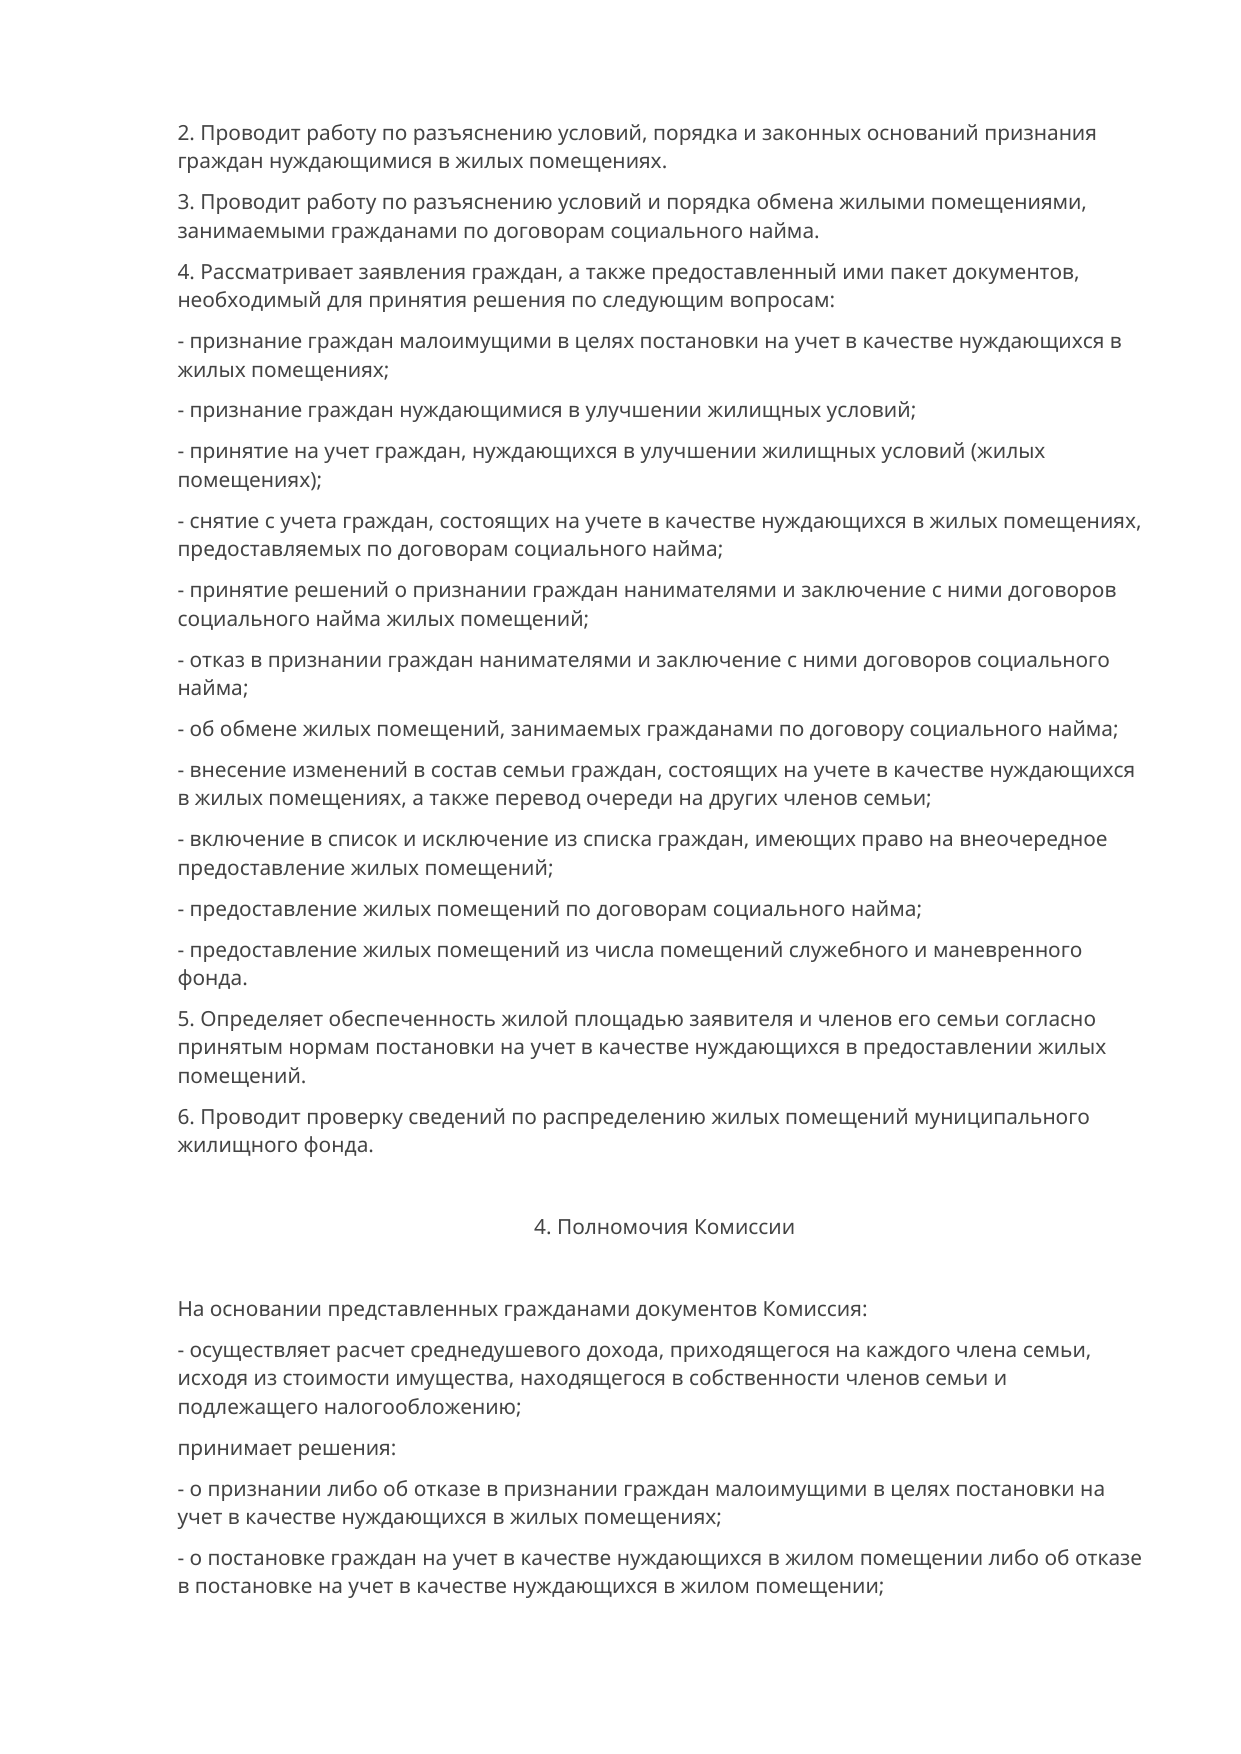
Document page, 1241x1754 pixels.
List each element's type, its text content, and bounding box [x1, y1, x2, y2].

text принимает решения: [177, 1433, 1152, 1461]
text 4. Рассматривает заявления граждан, а также предоставленный ими пакет документов, необходимый для принятия решения по следующим вопросам: [177, 257, 1152, 314]
text 6. Проводит проверку сведений по распределению жилых помещений муниципального жилищного фонда. [177, 1102, 1152, 1159]
text - признание граждан малоимущими в целях постановки на учет в качестве нуждающихся в жилых помещениях; [177, 326, 1152, 383]
text - отказ в признании граждан нанимателями и заключение с ними договоров социального найма; [177, 645, 1152, 702]
text - внесение изменений в состав семьи граждан, состоящих на учете в качестве нуждающихся в жилых помещениях, а также перевод очереди на других членов семьи; [177, 755, 1152, 812]
text - принятие на учет граждан, нуждающихся в улучшении жилищных условий (жилых помещениях); [177, 437, 1152, 493]
text - о признании либо об отказе в признании граждан малоимущими в целях постановки на учет в качестве нуждающихся в жилых помещениях; [177, 1474, 1152, 1531]
text - о постановке граждан на учет в качестве нуждающихся в жилом помещении либо об отказе в постановке на учет в качестве нуждающихся в жилом помещении; [177, 1543, 1152, 1600]
text - включение в список и исключение из списка граждан, имеющих право на внеочередное предоставление жилых помещений; [177, 824, 1152, 881]
text - признание граждан нуждающимися в улучшении жилищных условий; [177, 396, 1152, 424]
text - об обмене жилых помещений, занимаемых гражданами по договору социального найма; [177, 714, 1152, 742]
text - предоставление жилых помещений по договорам социального найма; [177, 894, 1152, 922]
text 3. Проводит работу по разъяснению условий и порядка обмена жилыми помещениями, занимаемыми гражданами по договорам социального найма. [177, 187, 1152, 244]
text - снятие с учета граждан, состоящих на учете в качестве нуждающихся в жилых помещениях, предоставляемых по договорам социального найма; [177, 506, 1152, 563]
text - принятие решений о признании граждан нанимателями и заключение с ними договоров социального найма жилых помещений; [177, 575, 1152, 632]
text 5. Определяет обеспеченность жилой площадью заявителя и членов его семьи согласно принятым нормам постановки на учет в качестве нуждающихся в предоставлении жилых помещений. [177, 1004, 1152, 1089]
text На основании представленных гражданами документов Комиссия: [177, 1294, 1152, 1322]
text - осуществляет расчет среднедушевого дохода, приходящегося на каждого члена семьи, исходя из стоимости имущества, находящегося в собственности членов семьи и подлежащего налогообложению; [177, 1335, 1152, 1420]
text 2. Проводит работу по разъяснению условий, порядка и законных оснований признания граждан нуждающимися в жилых помещениях. [177, 118, 1152, 175]
text 4. Полномочия Комиссии [177, 1212, 1152, 1241]
text - предоставление жилых помещений из числа помещений служебного и маневренного фонда. [177, 935, 1152, 992]
